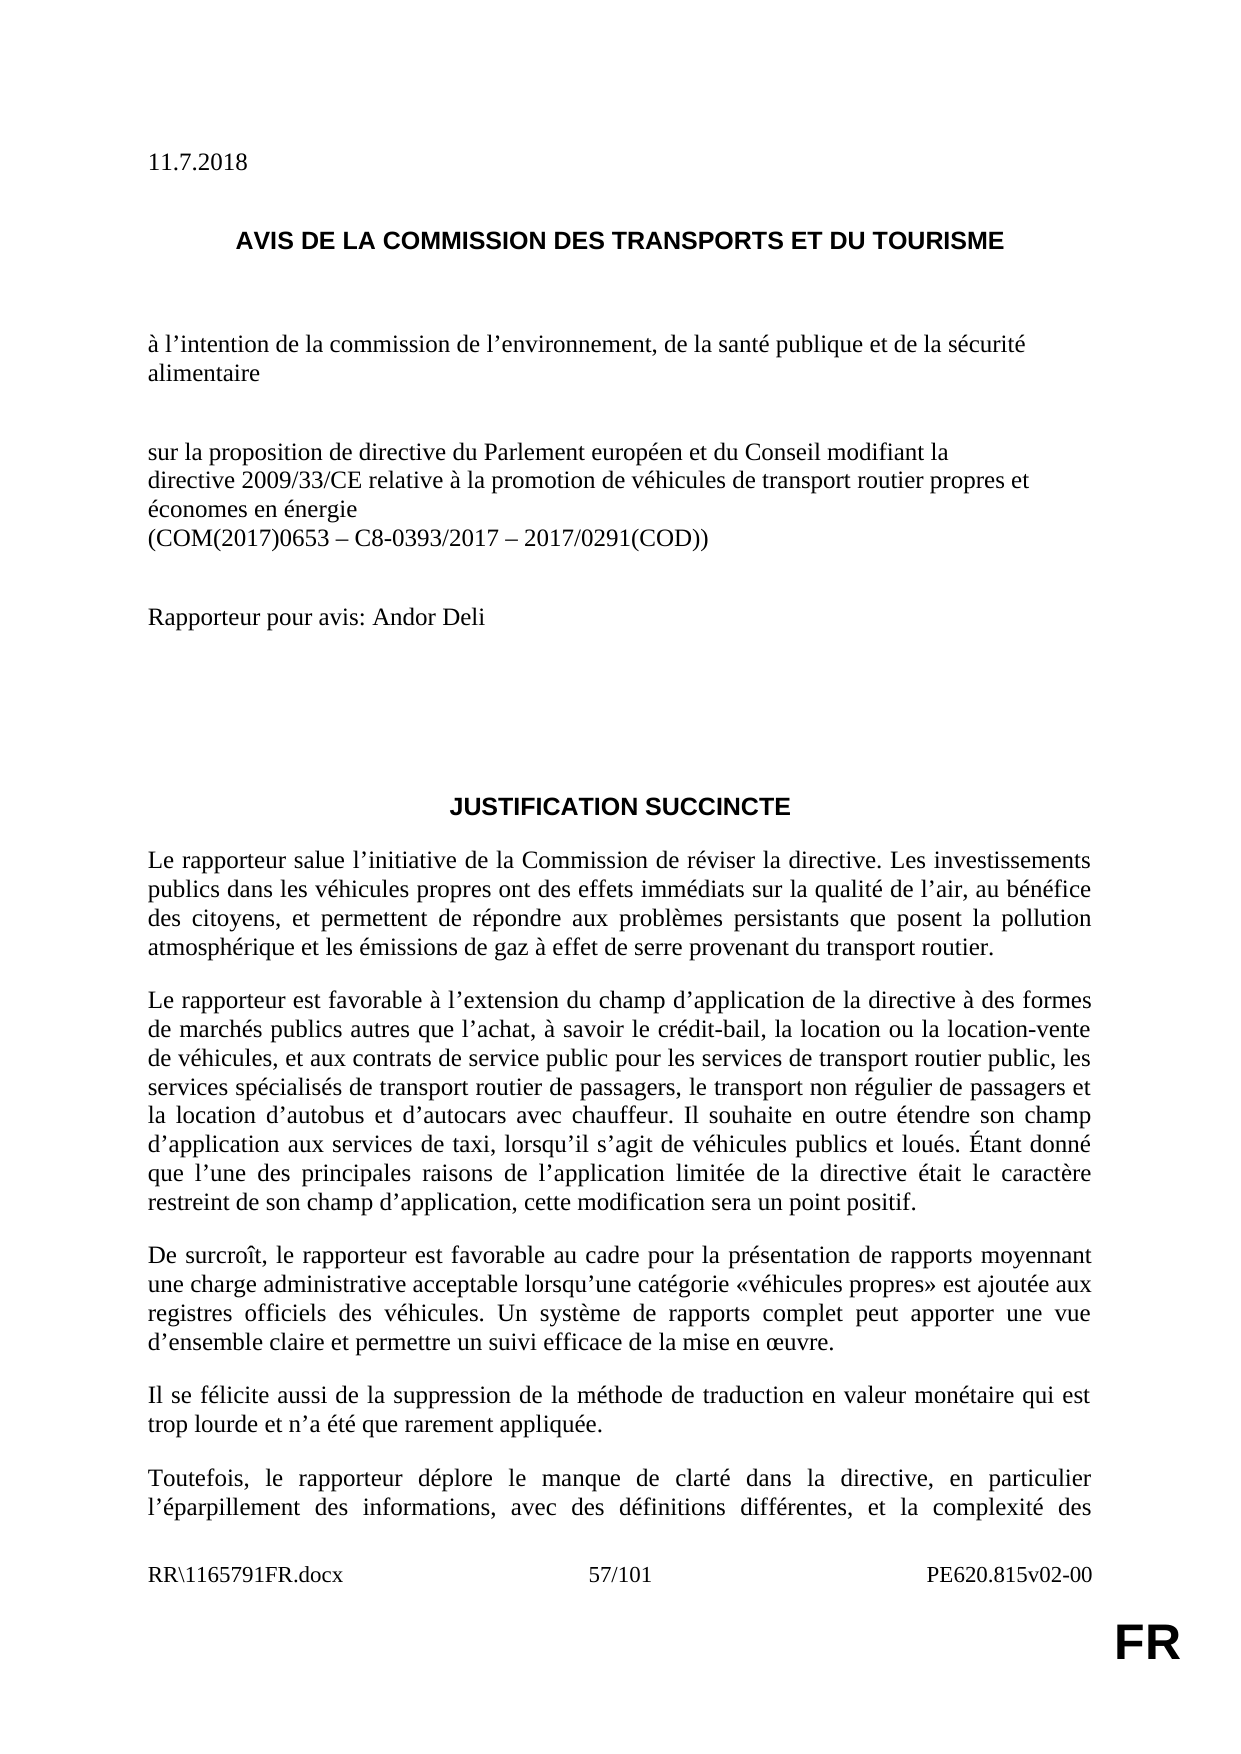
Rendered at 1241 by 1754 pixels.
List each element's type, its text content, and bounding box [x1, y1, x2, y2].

text <DocRef>(COM(2017)0653 – C8-0393/2017 – 2017/0291(COD))</DocRef> [148, 523, 1092, 552]
text Rapporteur pour avis: <Depute>Andor Deli</Depute> [148, 602, 1092, 631]
text De surcroît, le rapporteur est favorable au cadre pour la présentation de rapports moyennant une charge administrative acceptable lorsqu’une catégorie «véhicules propres» est ajoutée aux registres officiels des véhicules. Un système de rapports complet peut apporter une vue d’ensemble claire et permettre un suivi efficace de la mise en œuvre. [148, 1241, 1092, 1356]
text <CommissionInt>à l’intention de la commission de l’environnement, de la santé publique et de la sécurité alimentaire</CommissionInt> [148, 329, 1092, 387]
text <Titre>sur la proposition de directive du Parlement européen et du Conseil modifiant la directive 2009/33/CE relative à la promotion de véhicules de transport routier propres et économes en énergie</Titre> [148, 437, 1092, 523]
subtitle AVIS <CommissionResp>de la commission des transports et du tourisme</CommissionResp> [148, 226, 1092, 254]
subtitle JUSTIFICATION SUCCINCTE [148, 792, 1092, 821]
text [148, 1463, 1092, 1521]
text Il se félicite aussi de la suppression de la méthode de traduction en valeur monétaire qui est trop lourde et n’a été que rarement appliquée. [148, 1381, 1092, 1438]
text Le rapporteur salue l’initiative de la Commission de réviser la directive. Les investissements publics dans les véhicules propres ont des effets immédiats sur la qualité de l’air, au bénéfice des citoyens, et permettent de répondre aux problèmes persistants que posent la pollution atmosphérique et les émissions de gaz à effet de serre provenant du transport routier. [148, 846, 1092, 961]
text Le rapporteur est favorable à l’extension du champ d’application de la directive à des formes de marchés publics autres que l’achat, à savoir le crédit-bail, la location ou la location-vente de véhicules, et aux contrats de service public pour les services de transport routier public, les services spécialisés de transport routier de passagers, le transport non régulier de passagers et la location d’autobus et d’autocars avec chauffeur. Il souhaite en outre étendre son champ d’application aux services de taxi, lorsqu’il s’agit de véhicules publics et loués. Étant donné que l’une des principales raisons de l’application limitée de la directive était le caractère restreint de son champ d’application, cette modification sera un point positif. [148, 986, 1092, 1216]
text <Date>{11/07/2018}11.7.2018</Date> [148, 147, 1092, 176]
